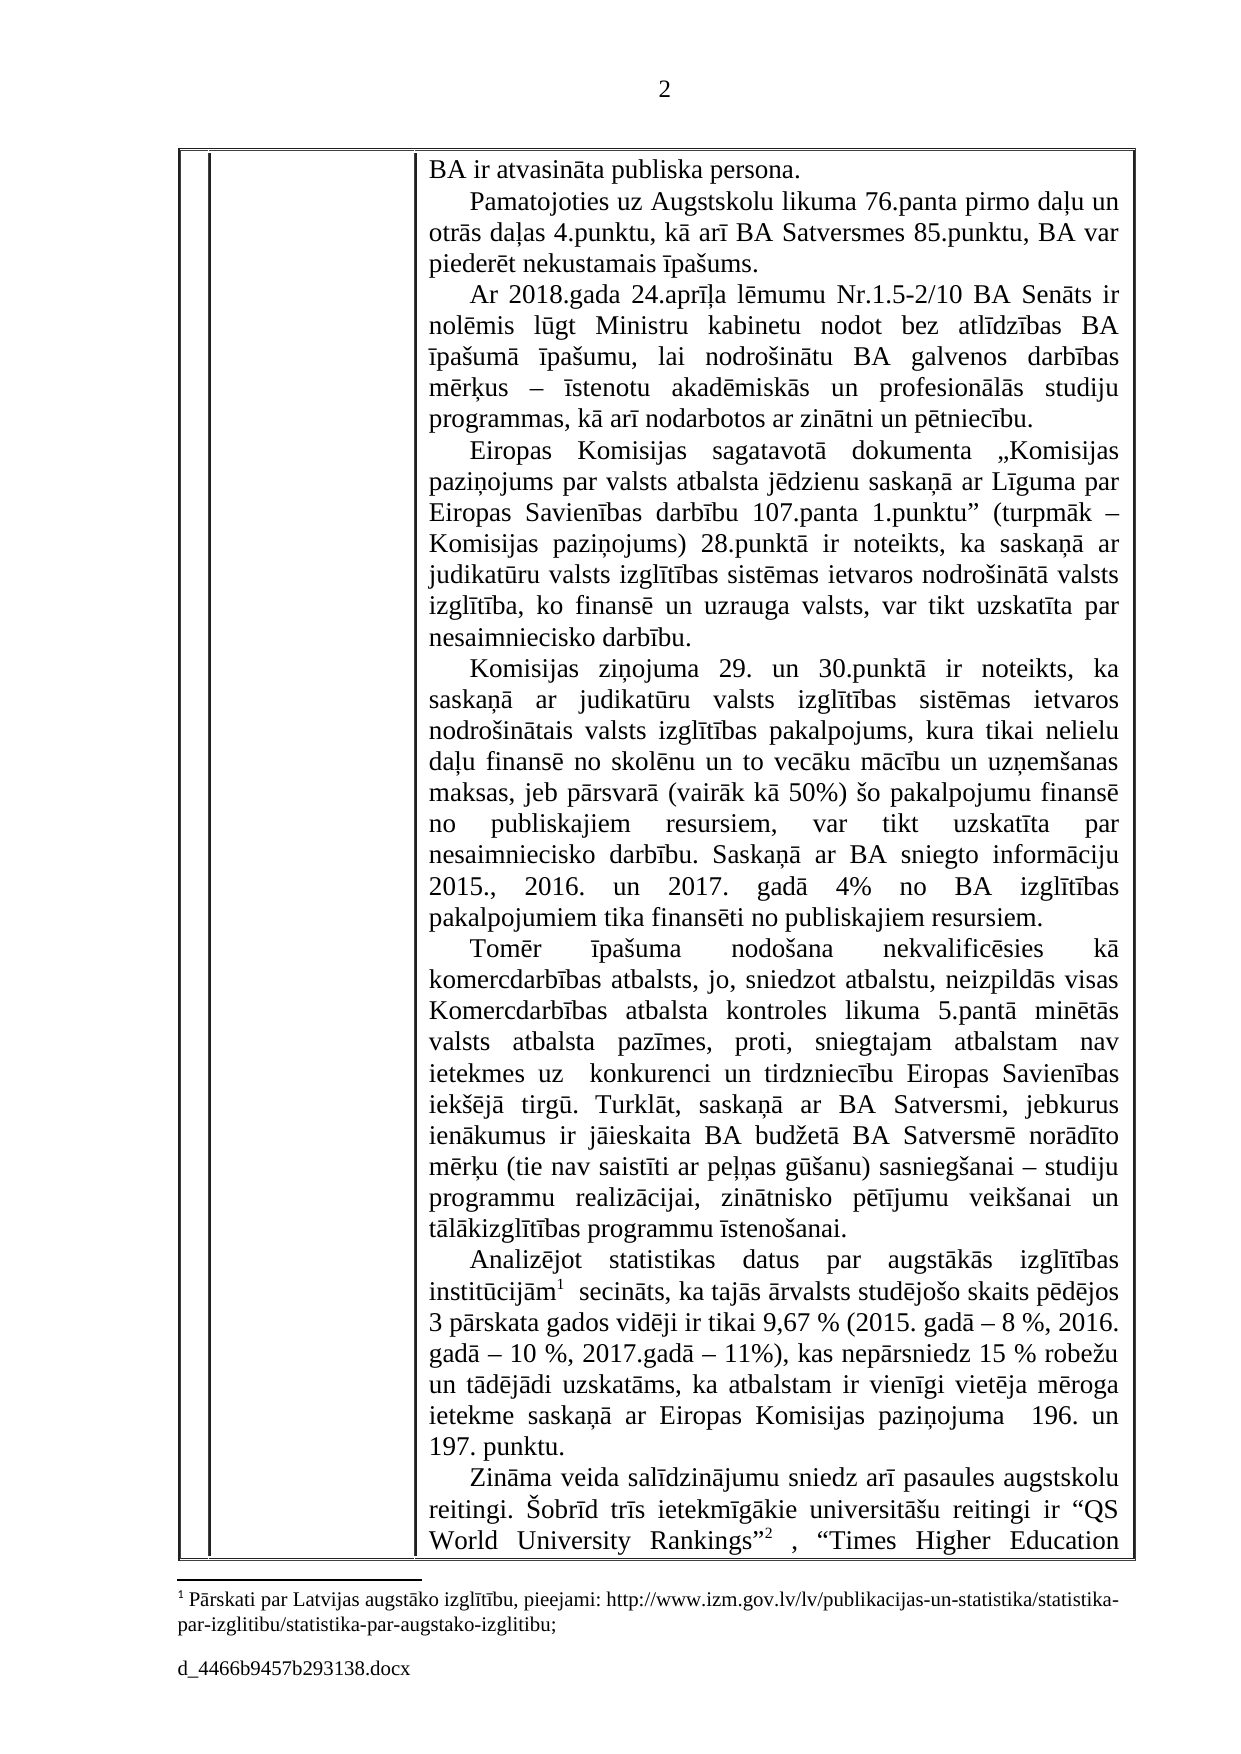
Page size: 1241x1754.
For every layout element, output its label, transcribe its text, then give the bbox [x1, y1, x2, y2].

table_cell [209, 149, 415, 1557]
table_cell 2. [180, 149, 209, 1557]
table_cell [415, 151, 1133, 1557]
